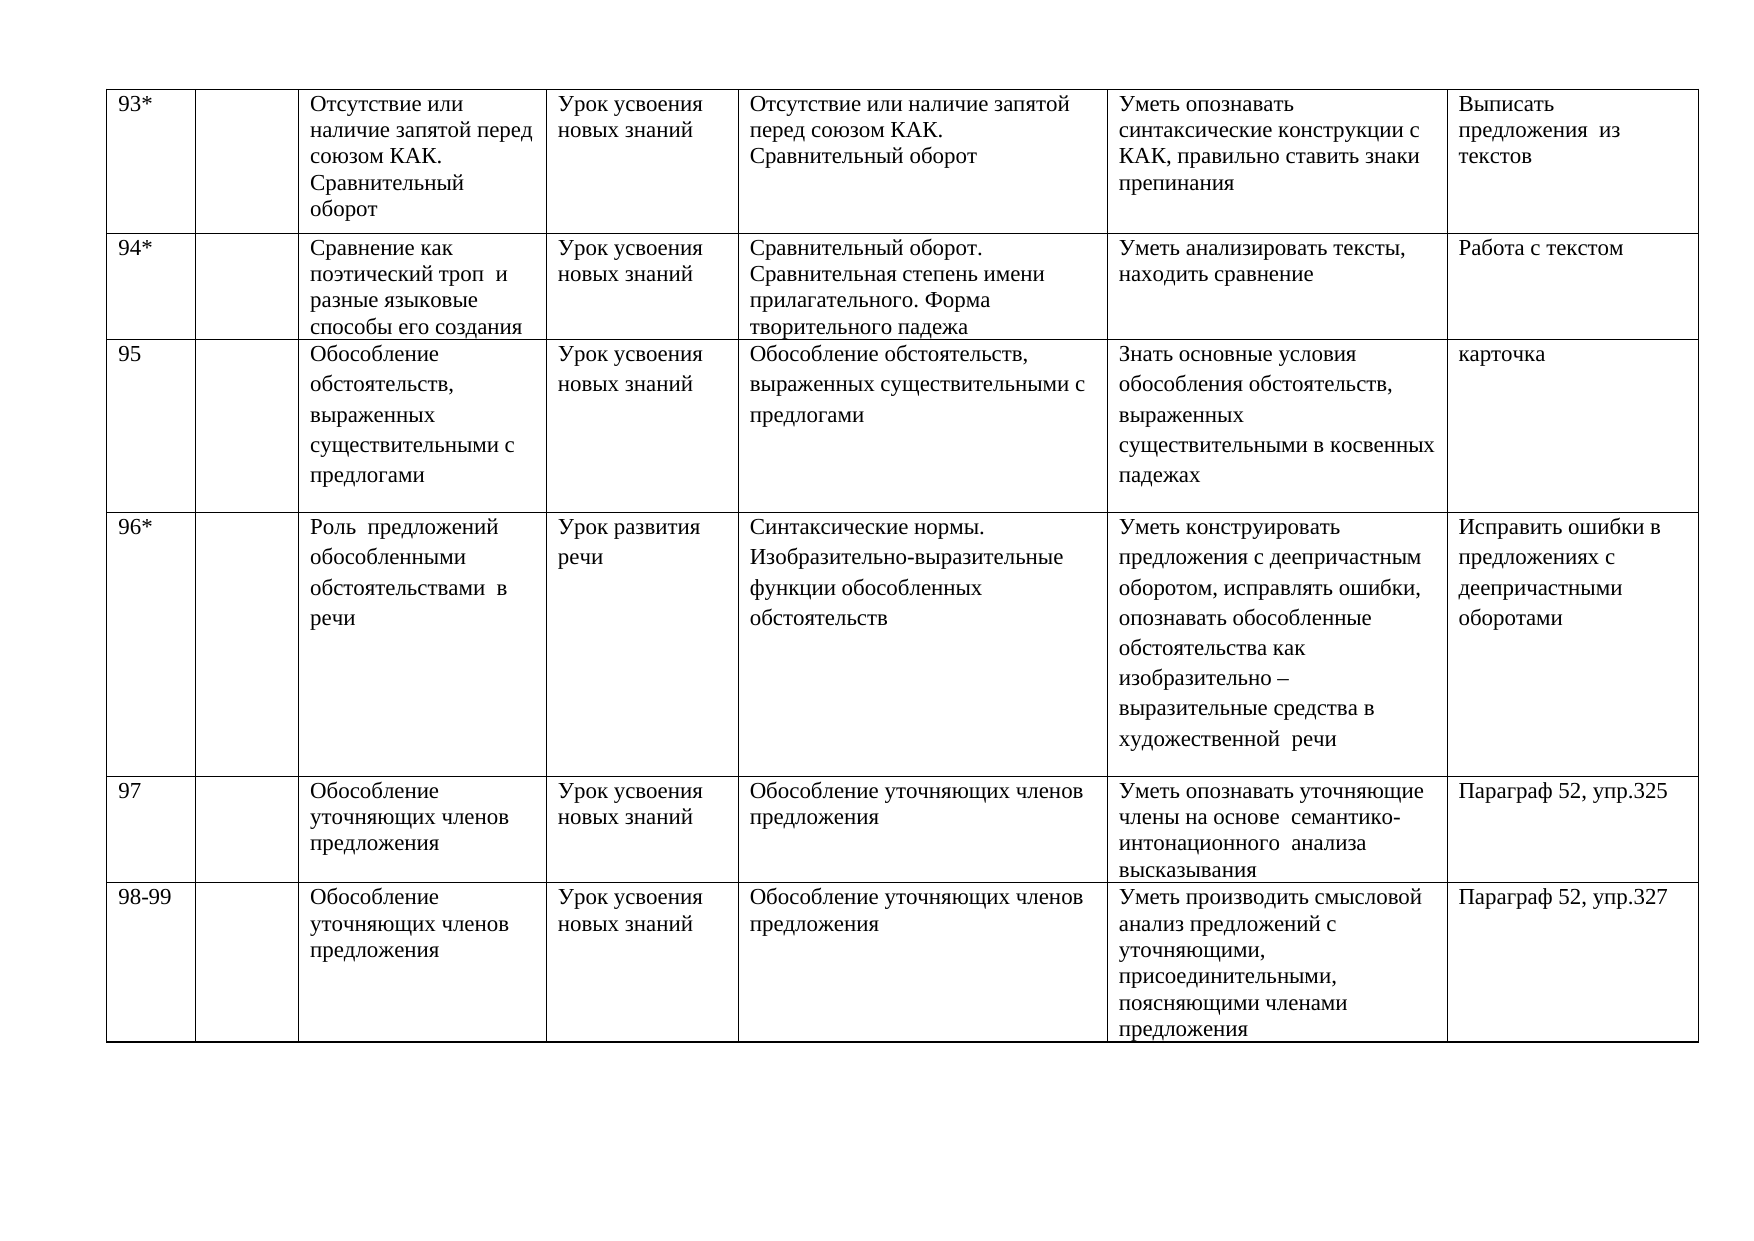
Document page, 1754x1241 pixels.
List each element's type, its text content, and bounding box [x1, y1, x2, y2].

table_cell [196, 777, 298, 882]
table_cell Уметь производить смысловой анализ предложений с уточняющими, присоединительными, поясняющими членами предложения [1108, 883, 1447, 1041]
table_cell Урок развития речи [547, 513, 738, 776]
table_cell Обособление уточняющих членов предложения [299, 883, 546, 1041]
table_cell [196, 513, 298, 776]
table_cell 95 [107, 340, 195, 512]
table_cell [196, 883, 298, 1041]
table_cell Знать основные условия обособления обстоятельств, выраженных существительными в косвенных падежах [1108, 340, 1447, 512]
table_cell Урок усвоения новых знаний [547, 90, 738, 233]
table_cell Исправить ошибки в предложениях с деепричастными оборотами [1448, 513, 1698, 776]
table_cell 98-99 [107, 883, 195, 1041]
table_cell [196, 340, 298, 512]
table_cell Обособление уточняющих членов предложения [299, 777, 546, 882]
table_cell Отсутствие или наличие запятой перед союзом КАК. Сравнительный оборот [299, 90, 546, 233]
table_cell Сравнительный оборот. Сравнительная степень имени прилагательного. Форма творительного падежа [739, 234, 1107, 339]
table_cell Уметь конструировать предложения с деепричастным оборотом, исправлять ошибки, опознавать обособленные обстоятельства как изобразительно –выразительные средства в художественной речи [1108, 513, 1447, 776]
table_cell Уметь опознавать уточняющие члены на основе семантико-интонационного анализа высказывания [1108, 777, 1447, 882]
table_cell Выписать предложения из текстов [1448, 90, 1698, 233]
table_cell 97 [107, 777, 195, 882]
table_cell Урок усвоения новых знаний [547, 340, 738, 512]
table_cell Параграф 52, упр.327 [1448, 883, 1698, 1041]
table_cell 93* [107, 90, 195, 233]
table_cell Синтаксические нормы. Изобразительно-выразительные функции обособленных обстоятельств [739, 513, 1107, 776]
table_cell Обособление уточняющих членов предложения [739, 883, 1107, 1041]
table_cell Урок усвоения новых знаний [547, 234, 738, 339]
table_cell Работа с текстом [1448, 234, 1698, 339]
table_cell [547, 883, 738, 1041]
table_cell Отсутствие или наличие запятой перед союзом КАК. Сравнительный оборот [739, 90, 1107, 233]
table_cell Обособление уточняющих членов предложения [739, 777, 1107, 882]
table_cell 96* [107, 513, 195, 776]
table_cell карточка [1448, 340, 1698, 512]
table_cell Урок усвоения новых знаний [547, 777, 738, 882]
table_cell Сравнение как поэтический троп и разные языковые способы его создания [299, 234, 546, 339]
table_cell Роль предложений обособленными обстоятельствами в речи [299, 513, 546, 776]
table_cell [196, 234, 298, 339]
table_cell Уметь опознавать синтаксические конструкции с КАК, правильно ставить знаки препинания [1108, 90, 1447, 233]
table_cell 94* [107, 234, 195, 339]
table_cell Обособление обстоятельств, выраженных существительными с предлогами [739, 340, 1107, 512]
table_cell Обособление обстоятельств, выраженных существительными с предлогами [299, 340, 546, 512]
table_cell Параграф 52, упр.325 [1448, 777, 1698, 882]
table_cell [196, 90, 298, 233]
table_cell Уметь анализировать тексты, находить сравнение [1108, 234, 1447, 339]
